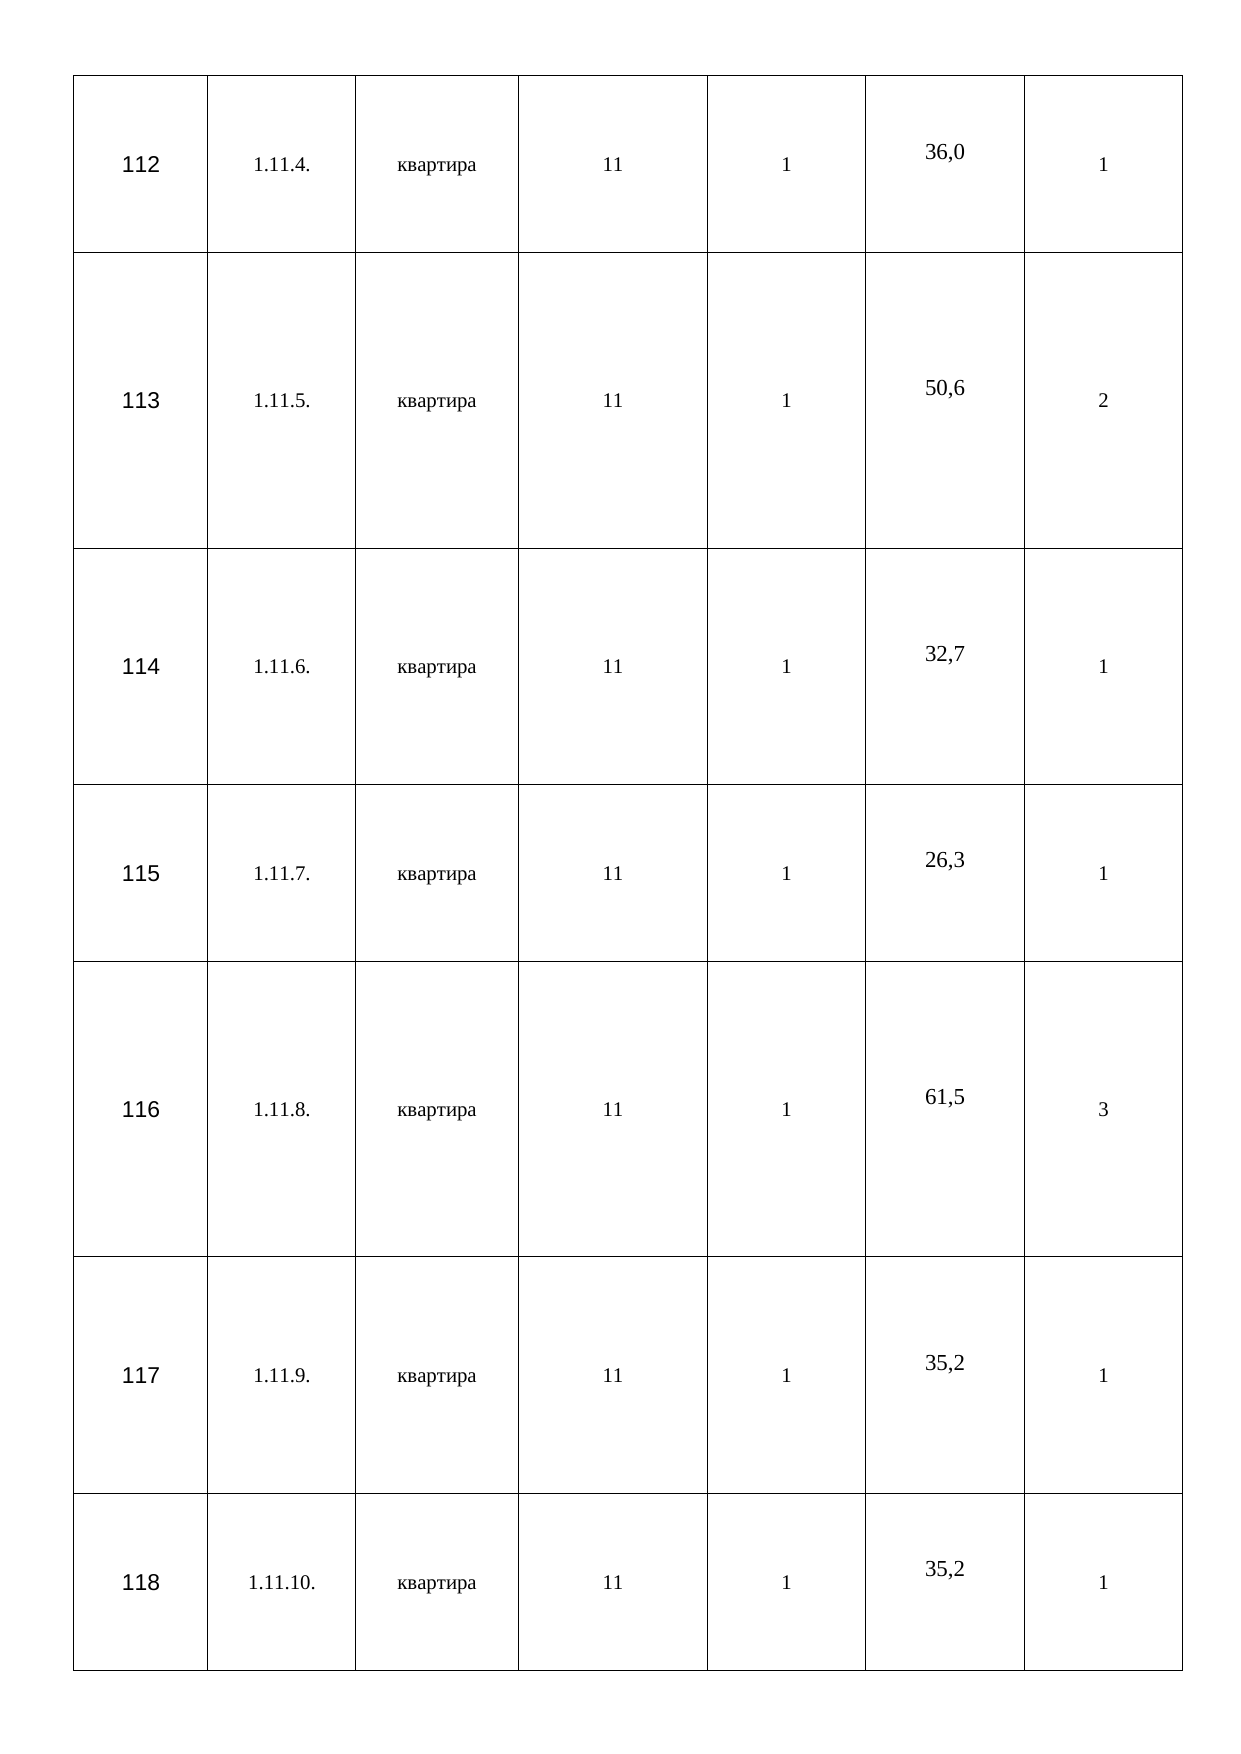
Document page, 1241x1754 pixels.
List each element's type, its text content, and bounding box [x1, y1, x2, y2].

table_cell 118 [74, 1494, 207, 1670]
table_cell 26,3 [866, 785, 1024, 961]
table_cell 1 [1025, 1494, 1182, 1670]
table_cell 1 [708, 1257, 865, 1492]
table_cell квартира [356, 962, 518, 1256]
table_cell 1 [708, 785, 865, 961]
table_cell 11 [519, 962, 707, 1256]
table_cell 1.11.10. [208, 1494, 355, 1670]
table_cell 11 [519, 785, 707, 961]
table_cell 112 [74, 76, 207, 252]
table_cell 50,6 [866, 253, 1024, 547]
table_cell 3 [1025, 962, 1182, 1256]
table_cell 1 [708, 76, 865, 252]
table_cell 1 [708, 1494, 865, 1670]
table_cell 114 [74, 549, 207, 784]
table_cell 35,2 [866, 1494, 1024, 1670]
table_cell 11 [519, 1257, 707, 1492]
table_cell 1.11.6. [208, 549, 355, 784]
table_cell 11 [519, 253, 707, 547]
table_cell 116 [74, 962, 207, 1256]
table_cell квартира [356, 785, 518, 961]
table_cell 1 [708, 253, 865, 547]
table_cell 1 [708, 549, 865, 784]
table_cell 11 [519, 76, 707, 252]
table_cell 32,7 [866, 549, 1024, 784]
table_cell 11 [519, 1494, 707, 1670]
table_cell 113 [74, 253, 207, 547]
table_cell 35,2 [866, 1257, 1024, 1492]
table_cell 2 [1025, 253, 1182, 547]
table_cell квартира [356, 549, 518, 784]
table_cell квартира [356, 253, 518, 547]
table_cell 1 [1025, 549, 1182, 784]
table_cell 1.11.7. [208, 785, 355, 961]
table_cell 1 [1025, 76, 1182, 252]
table_cell квартира [356, 76, 518, 252]
table_cell 61,5 [866, 962, 1024, 1256]
table_cell 1.11.5. [208, 253, 355, 547]
table_cell 1 [708, 962, 865, 1256]
table_cell 117 [74, 1257, 207, 1492]
table_cell 115 [74, 785, 207, 961]
table_cell 1 [1025, 785, 1182, 961]
table_cell 1 [1025, 1257, 1182, 1492]
table_cell квартира [356, 1494, 518, 1670]
table_cell 1.11.4. [208, 76, 355, 252]
table_cell 1.11.9. [208, 1257, 355, 1492]
table_cell 36,0 [866, 76, 1024, 252]
table_cell 11 [519, 549, 707, 784]
table_cell квартира [356, 1257, 518, 1492]
table_cell 1.11.8. [208, 962, 355, 1256]
